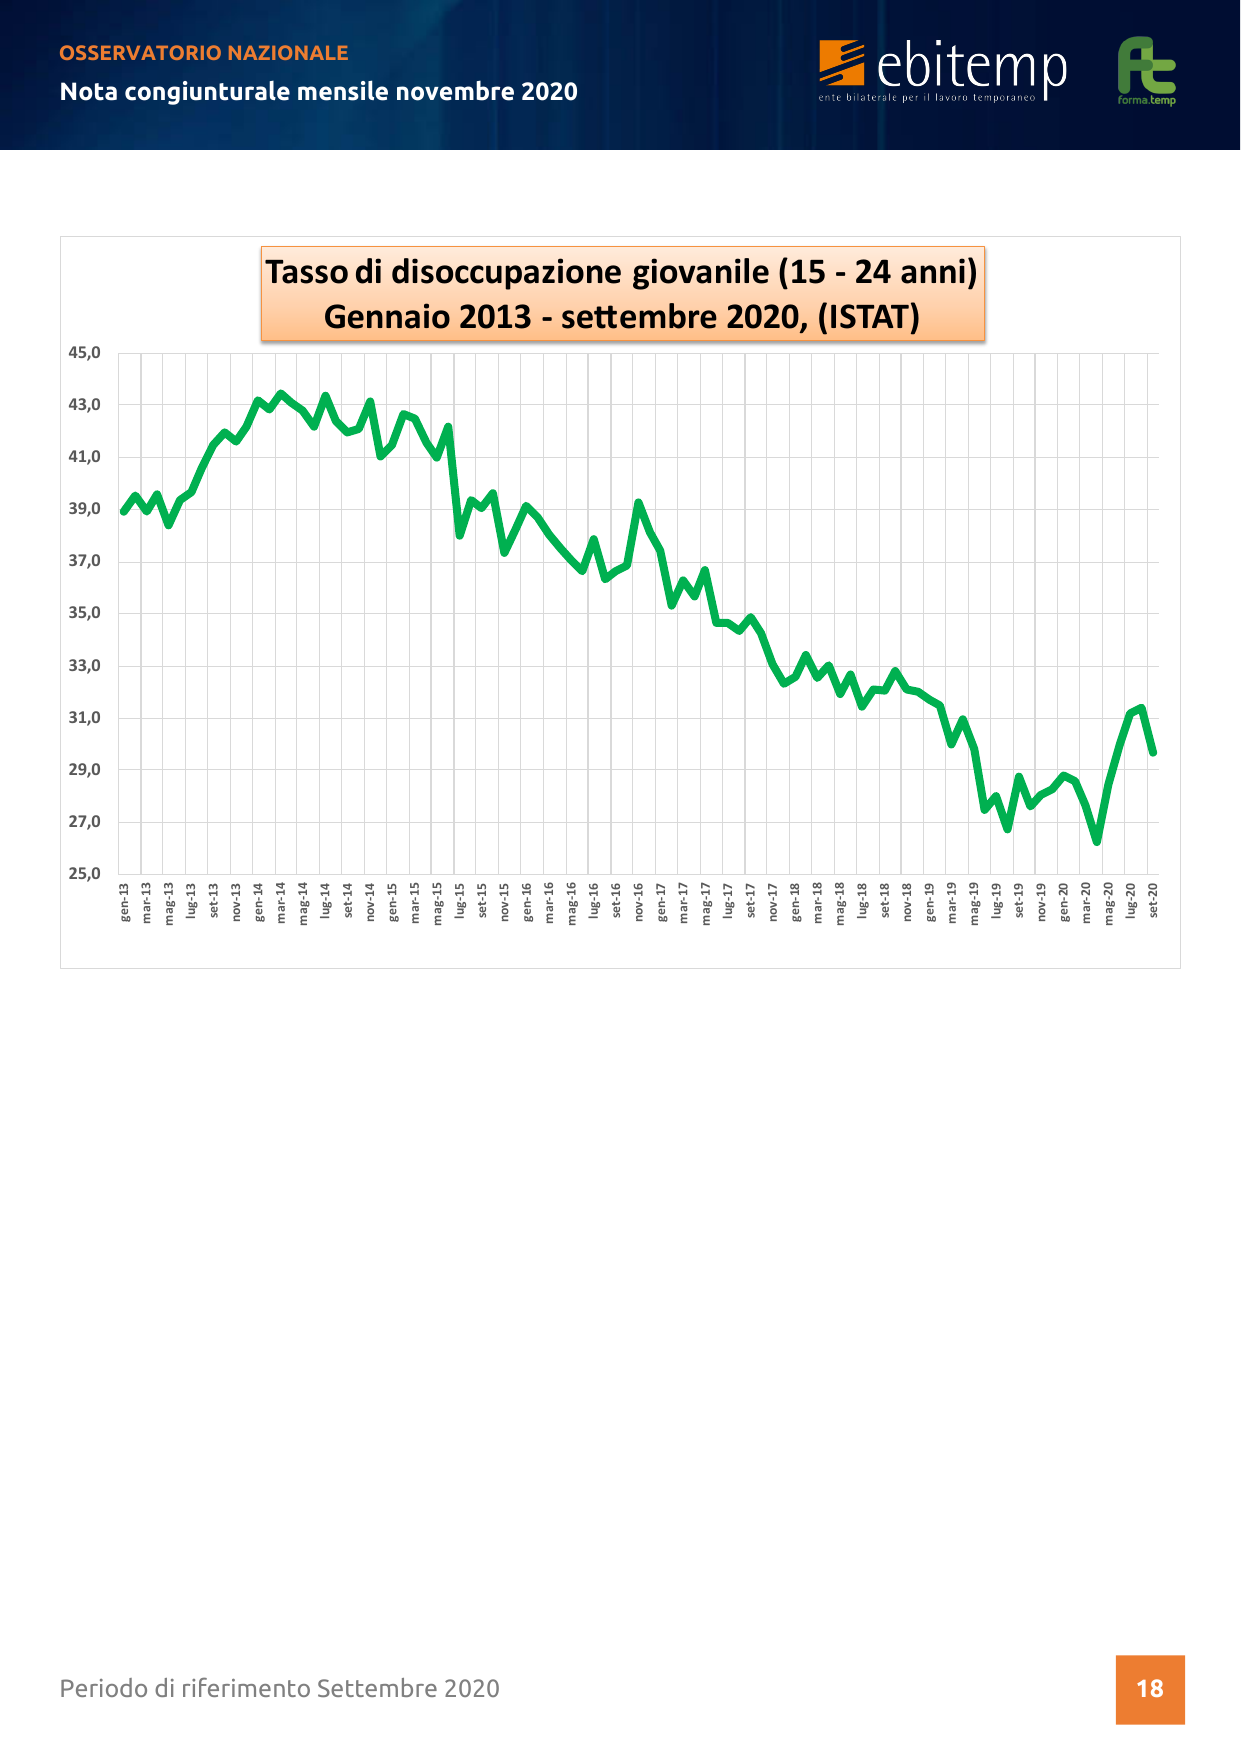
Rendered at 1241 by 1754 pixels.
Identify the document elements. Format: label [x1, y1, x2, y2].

picture [0, 0, 1241, 150]
